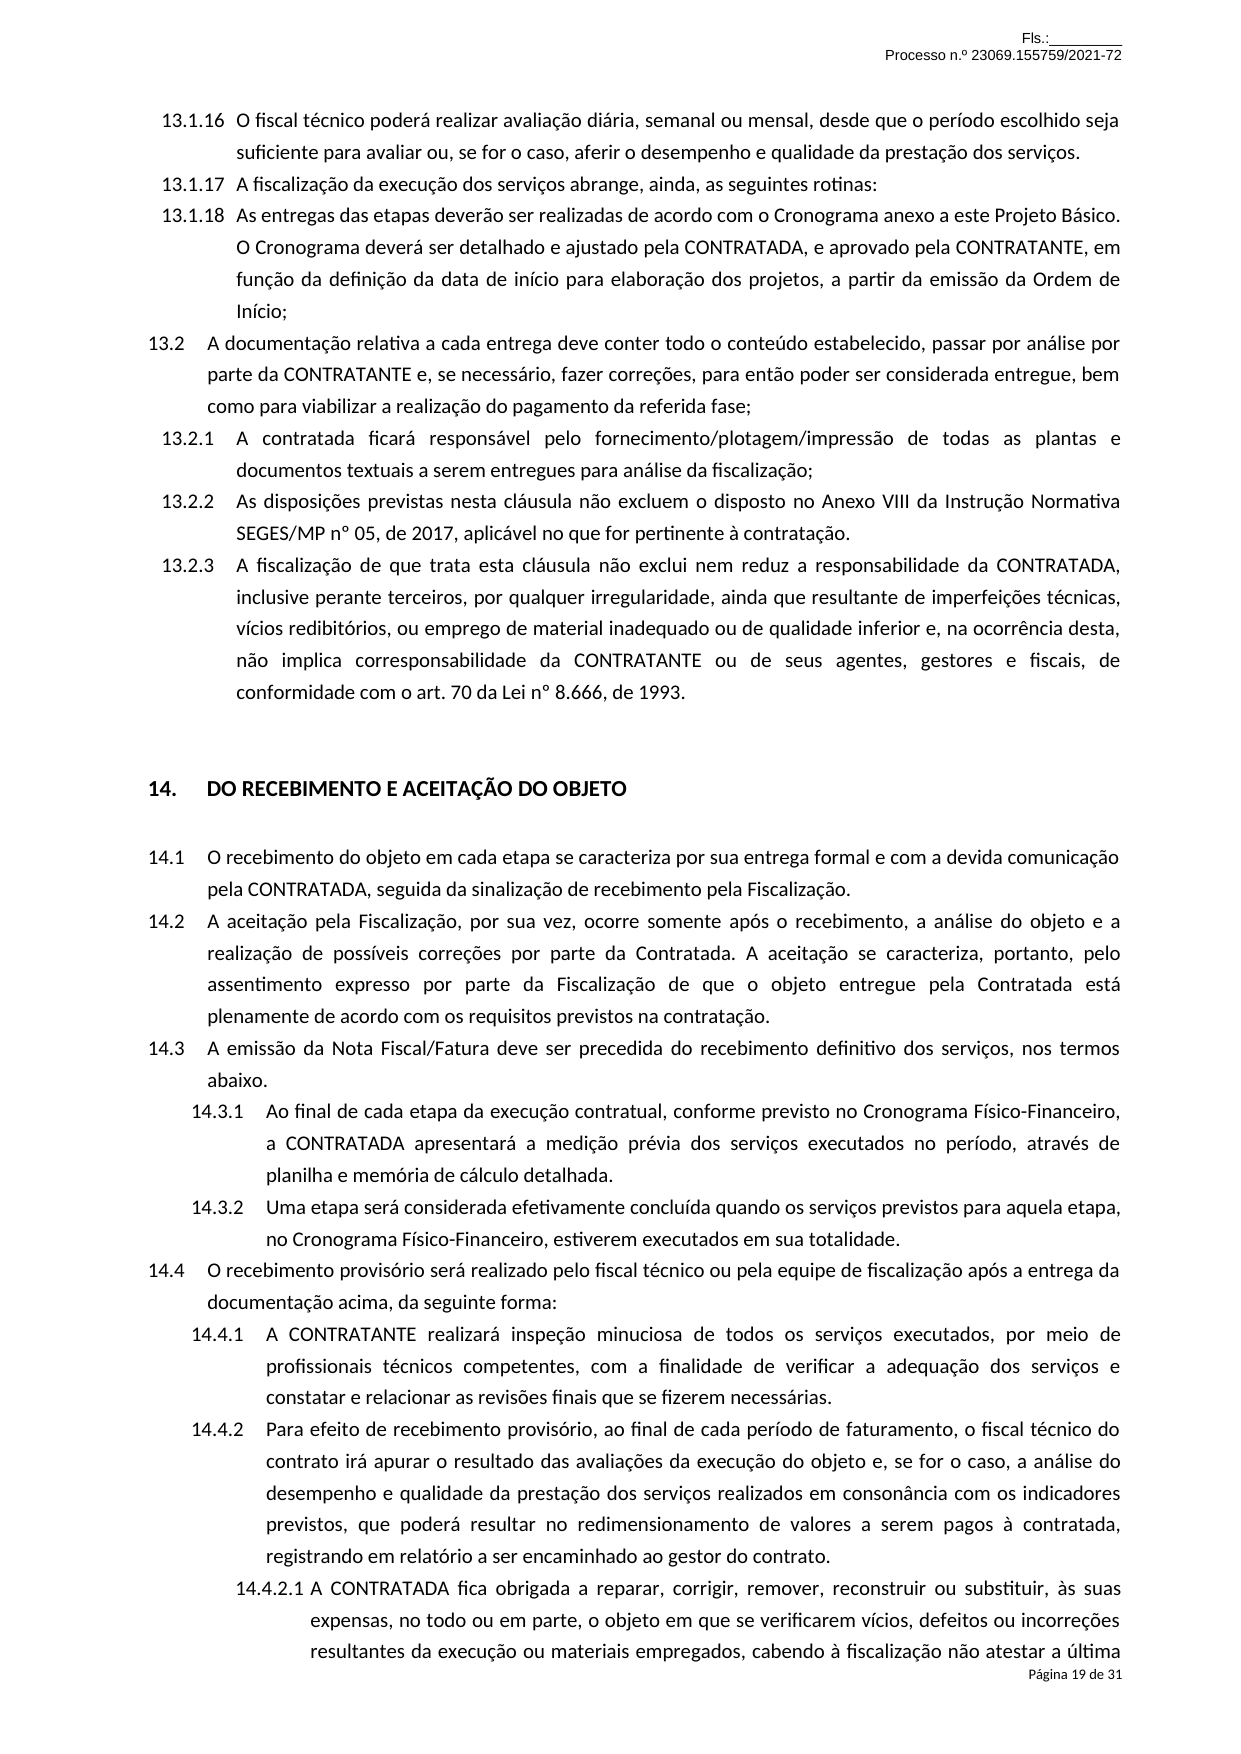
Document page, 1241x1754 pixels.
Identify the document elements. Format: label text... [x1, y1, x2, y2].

list As disposições previstas nesta cláusula não excluem o disposto no Anexo VIII da Instrução Normativa SEGES/MP nº 05, de 2017, aplicável no que for pertinente à contratação. [161, 488, 1122, 546]
list Para efeito de recebimento provisório, ao final de cada período de faturamento, o fiscal técnico do contrato irá apurar o resultado das avaliações da execução do objeto e, se for o caso, a análise do desempenho e qualidade da prestação dos serviços realizados em consonância com os indicadores previstos, que poderá resultar no redimensionamento de valores a serem pagos à contratada, registrando em relatório a ser encaminhado ao gestor do contrato. [191, 1416, 1122, 1569]
subtitle Uma etapa será considerada efetivamente concluída quando os serviços previstos para aquela etapa, no Cronograma Físico-Financeiro, estiverem executados em sua totalidade. [191, 1194, 1122, 1251]
list A contratada ficará responsável pelo fornecimento/plotagem/impressão de todas as plantas e documentos textuais a serem entregues para análise da fiscalização; [161, 425, 1122, 482]
list A CONTRATANTE realizará inspeção minuciosa de todos os serviços executados, por meio de profissionais técnicos competentes, com a finalidade de verificar a adequação dos serviços e constatar e relacionar as revisões finais que se fizerem necessárias. [191, 1321, 1122, 1410]
list A fiscalização de que trata esta cláusula não exclui nem reduz a responsabilidade da CONTRATADA, inclusive perante terceiros, por qualquer irregularidade, ainda que resultante de imperfeições técnicas, vícios redibitórios, ou emprego de material inadequado ou de qualidade inferior e, na ocorrência desta, não implica corresponsabilidade da CONTRATANTE ou de seus agentes, gestores e fiscais, de conformidade com o art. 70 da Lei nº 8.666, de 1993. [161, 552, 1122, 704]
subtitle A emissão da Nota Fiscal/Fatura deve ser precedida do recebimento definitivo dos serviços, nos termos abaixo. [148, 1035, 1122, 1092]
subtitle DO RECEBIMENTO E ACEITAÇÃO DO OBJETO [148, 774, 1122, 802]
subtitle O recebimento do objeto em cada etapa se caracteriza por sua entrega formal e com a devida comunicação pela CONTRATADA, seguida da sinalização de recebimento pela Fiscalização. [148, 844, 1122, 902]
subtitle Ao final de cada etapa da execução contratual, conforme previsto no Cronograma Físico-Financeiro, a CONTRATADA apresentará a medição prévia dos serviços executados no período, através de planilha e memória de cálculo detalhada. [191, 1099, 1122, 1188]
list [235, 1575, 1122, 1664]
subtitle O recebimento provisório será realizado pelo fiscal técnico ou pela equipe de fiscalização após a entrega da documentação acima, da seguinte forma: [148, 1257, 1122, 1315]
list A fiscalização da execução dos serviços abrange, ainda, as seguintes rotinas: [161, 171, 1122, 196]
list A documentação relativa a cada entrega deve conter todo o conteúdo estabelecido, passar por análise por parte da CONTRATANTE e, se necessário, fazer correções, para então poder ser considerada entregue, bem como para viabilizar a realização do pagamento da referida fase; [148, 330, 1122, 419]
list O fiscal técnico poderá realizar avaliação diária, semanal ou mensal, desde que o período escolhido seja suficiente para avaliar ou, se for o caso, aferir o desempenho e qualidade da prestação dos serviços. [161, 107, 1122, 164]
list As entregas das etapas deverão ser realizadas de acordo com o Cronograma anexo a este Projeto Básico. O Cronograma deverá ser detalhado e ajustado pela CONTRATADA, e aprovado pela CONTRATANTE, em função da definição da data de início para elaboração dos projetos, a partir da emissão da Ordem de Início; [161, 203, 1122, 323]
subtitle A aceitação pela Fiscalização, por sua vez, ocorre somente após o recebimento, a análise do objeto e a realização de possíveis correções por parte da Contratada. A aceitação se caracteriza, portanto, pelo assentimento expresso por parte da Fiscalização de que o objeto entregue pela Contratada está plenamente de acordo com os requisitos previstos na contratação. [148, 908, 1122, 1029]
